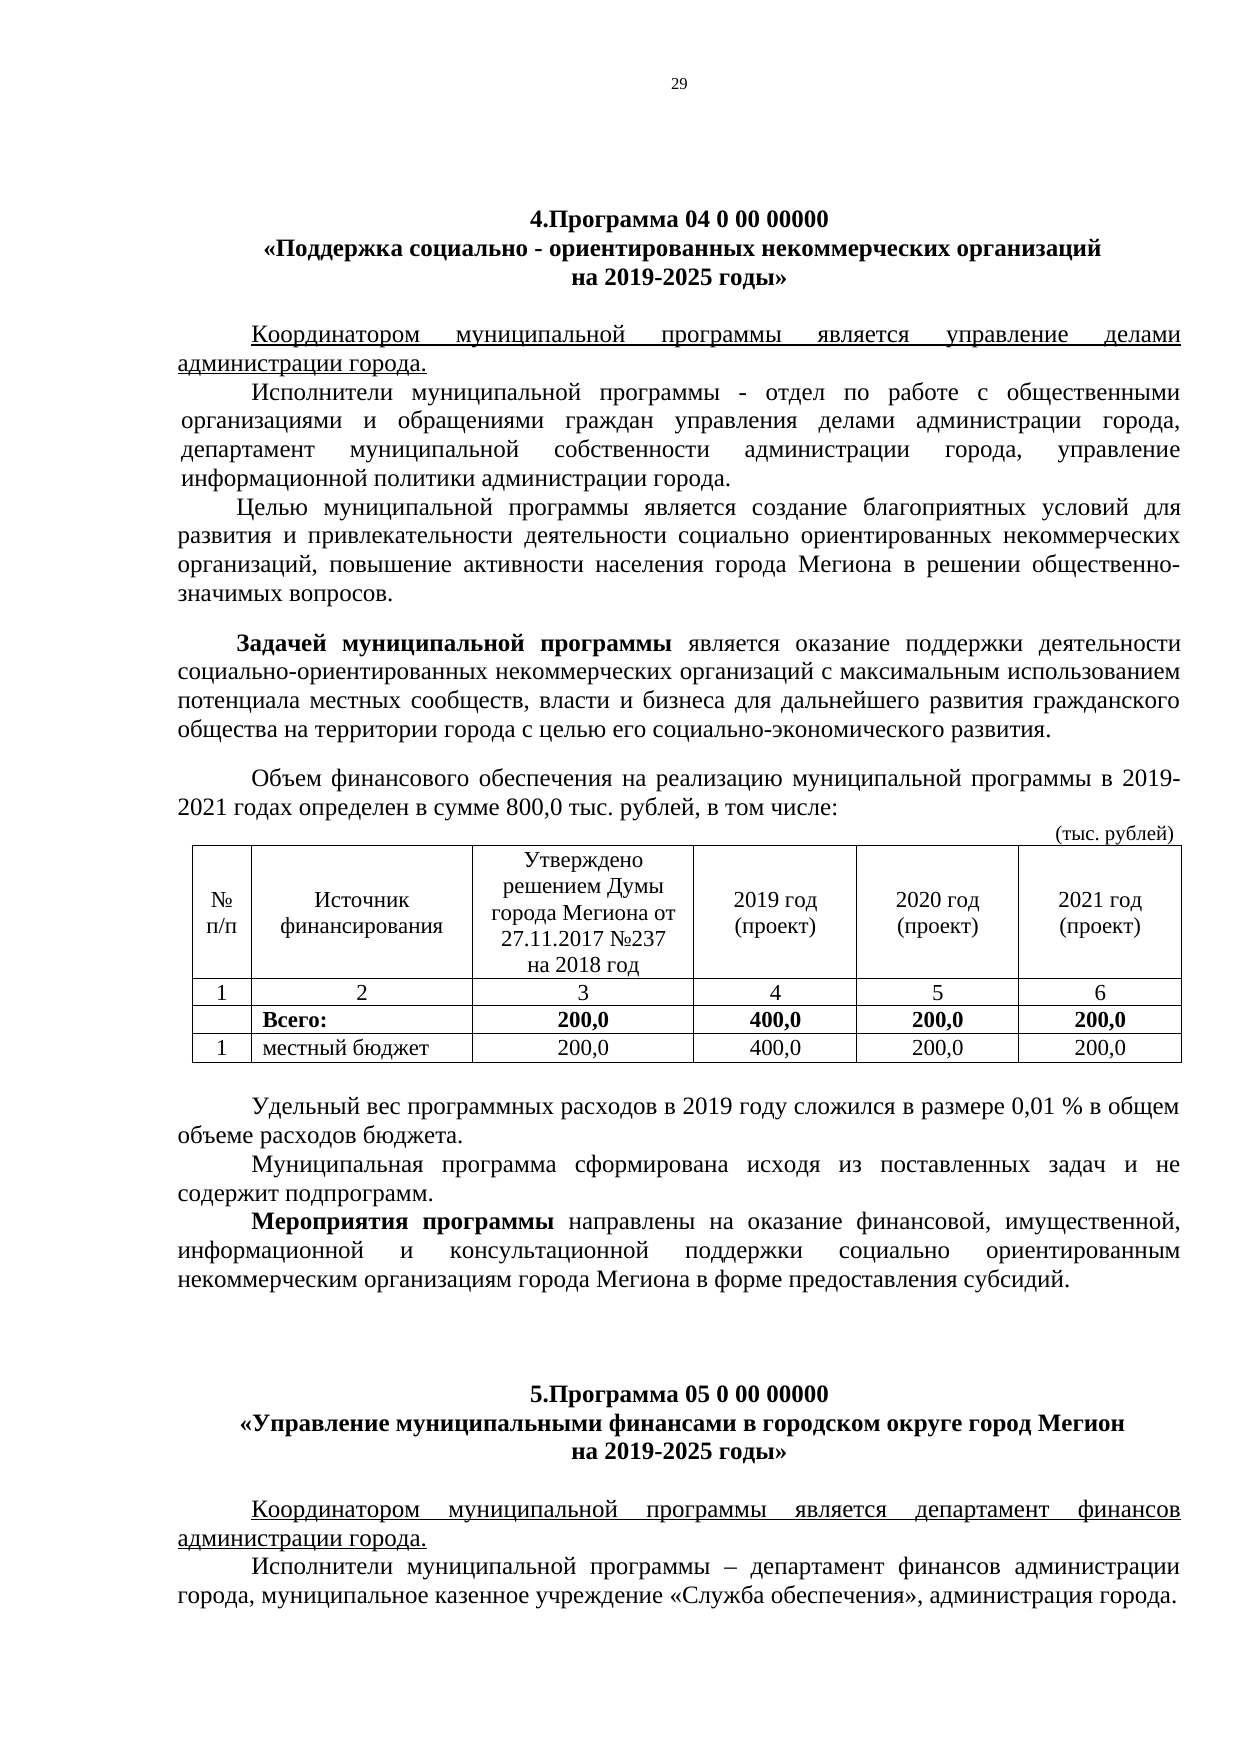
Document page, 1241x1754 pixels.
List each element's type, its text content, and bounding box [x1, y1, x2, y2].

table_cell 6 [1019, 979, 1181, 1005]
text 4.Программа 04 0 00 00000 [177, 204, 1181, 233]
table_cell 2 [252, 979, 472, 1005]
text Целью муниципальной программы является создание благоприятных условий для развития и привлекательности деятельности социально ориентированных некоммерческих организаций, повышение активности населения города Мегиона в решении общественно-значимых вопросов. [177, 492, 1181, 607]
table_cell 4 [694, 979, 856, 1005]
table_cell 200,0 [1019, 1006, 1181, 1033]
table_cell 200,0 [1019, 1034, 1181, 1062]
text (тыс. рублей) [215, 821, 1181, 845]
table_cell 1 [193, 1034, 251, 1062]
text «Поддержка социально - ориентированных некоммерческих организаций [177, 233, 1181, 262]
text «Управление муниципальными финансами в городском округе город Мегион [177, 1408, 1181, 1436]
table_cell 200,0 [473, 1034, 693, 1062]
table_cell 200,0 [857, 1006, 1018, 1033]
table_header № п/п [193, 846, 251, 978]
table_cell 5 [857, 979, 1018, 1005]
table_cell 200,0 [473, 1006, 693, 1033]
text Исполнители муниципальной программы - отдел по работе с общественными организациями и обращениями граждан управления делами администрации города, департамент муниципальной собственности администрации города, управление информационной политики администрации города. [181, 377, 1181, 492]
text Муниципальная программа сформирована исходя из поставленных задач и не содержит подпрограмм. [177, 1149, 1181, 1206]
text Координатором муниципальной программы является управление делами администрации города. [177, 319, 1181, 377]
table_header 2021 год (проект) [1019, 846, 1181, 978]
table_header Утверждено решением Думы города Мегиона от 27.11.2017 №237 на 2018 год [473, 846, 693, 978]
text на 2019-2025 годы» [177, 262, 1181, 291]
table_header 2019 год (проект) [694, 846, 856, 978]
table_cell 400,0 [694, 1006, 856, 1033]
text Координатором муниципальной программы является департамент финансов администрации города. [177, 1494, 1181, 1551]
text Мероприятия программы направлены на оказание финансовой, имущественной, информационной и консультационной поддержки социально ориентированным некоммерческим организациям города Мегиона в форме предоставления субсидий. [177, 1206, 1181, 1293]
table_cell местный бюджет [252, 1034, 472, 1062]
table_cell 400,0 [694, 1034, 856, 1062]
table_cell Всего: [252, 1006, 472, 1033]
text Исполнители муниципальной программы – департамент финансов администрации города, муниципальное казенное учреждение «Служба обеспечения», администрация города. [177, 1551, 1181, 1609]
table_header 2020 год (проект) [857, 846, 1018, 978]
text Задачей муниципальной программы является оказание поддержки деятельности социально-ориентированных некоммерческих организаций с максимальным использованием потенциала местных сообществ, власти и бизнеса для дальнейшего развития гражданского общества на территории города с целью его социально-экономического развития. [177, 628, 1181, 743]
table_cell 1 [193, 979, 251, 1005]
text Удельный вес программных расходов в 2019 году сложился в размере 0,01 % в общем объеме расходов бюджета. [177, 1091, 1181, 1149]
table_cell 200,0 [857, 1034, 1018, 1062]
text 5.Программа 05 0 00 00000 [177, 1379, 1181, 1408]
table_cell [193, 1006, 251, 1033]
table_cell 3 [473, 979, 693, 1005]
text Объем финансового обеспечения на реализацию муниципальной программы в 2019-2021 годах определен в сумме 800,0 тыс. рублей, в том числе: [177, 763, 1181, 821]
text на 2019-2025 годы» [177, 1436, 1181, 1465]
table_header Источник финансирования [252, 846, 472, 978]
